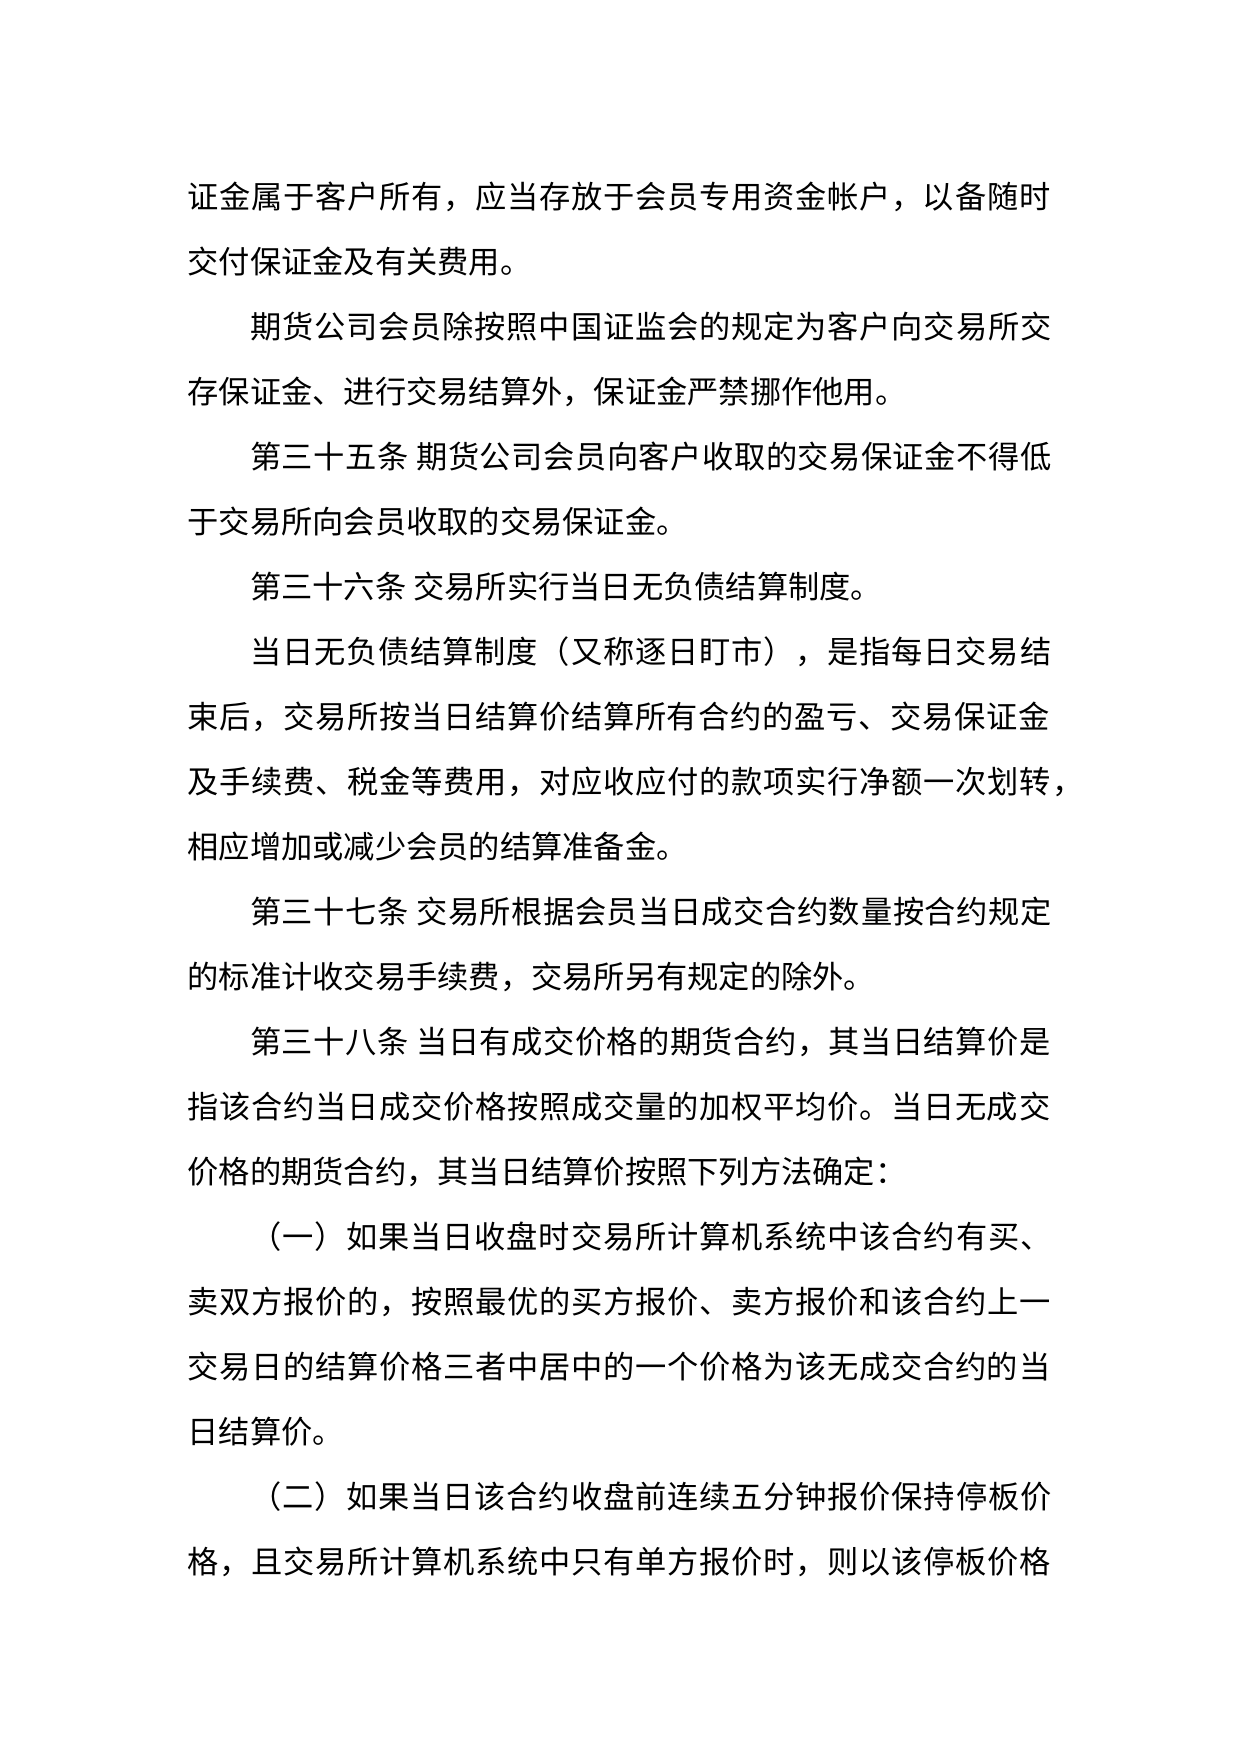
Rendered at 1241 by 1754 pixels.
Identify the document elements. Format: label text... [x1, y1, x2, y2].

text 期货公司会员除按照中国证监会的规定为客户向交易所交存保证金、进行交易结算外，保证金严禁挪作他用。 [187, 292, 1053, 422]
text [187, 162, 1053, 292]
text 第三十五条 期货公司会员向客户收取的交易保证金不得低于交易所向会员收取的交易保证金。 [187, 422, 1053, 552]
text 第三十六条 交易所实行当日无负债结算制度。 [187, 552, 1053, 617]
text 当日无负债结算制度（又称逐日盯市），是指每日交易结束后，交易所按当日结算价结算所有合约的盈亏、交易保证金及手续费、税金等费用，对应收应付的款项实行净额一次划转，相应增加或减少会员的结算准备金。 [187, 617, 1053, 877]
text （一）如果当日收盘时交易所计算机系统中该合约有买、卖双方报价的，按照最优的买方报价、卖方报价和该合约上一交易日的结算价格三者中居中的一个价格为该无成交合约的当日结算价。 [187, 1202, 1053, 1462]
text 第三十八条 当日有成交价格的期货合约，其当日结算价是指该合约当日成交价格按照成交量的加权平均价。当日无成交价格的期货合约，其当日结算价按照下列方法确定： [187, 1007, 1053, 1202]
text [187, 1462, 1053, 1592]
text 第三十七条 交易所根据会员当日成交合约数量按合约规定的标准计收交易手续费，交易所另有规定的除外。 [187, 877, 1053, 1007]
